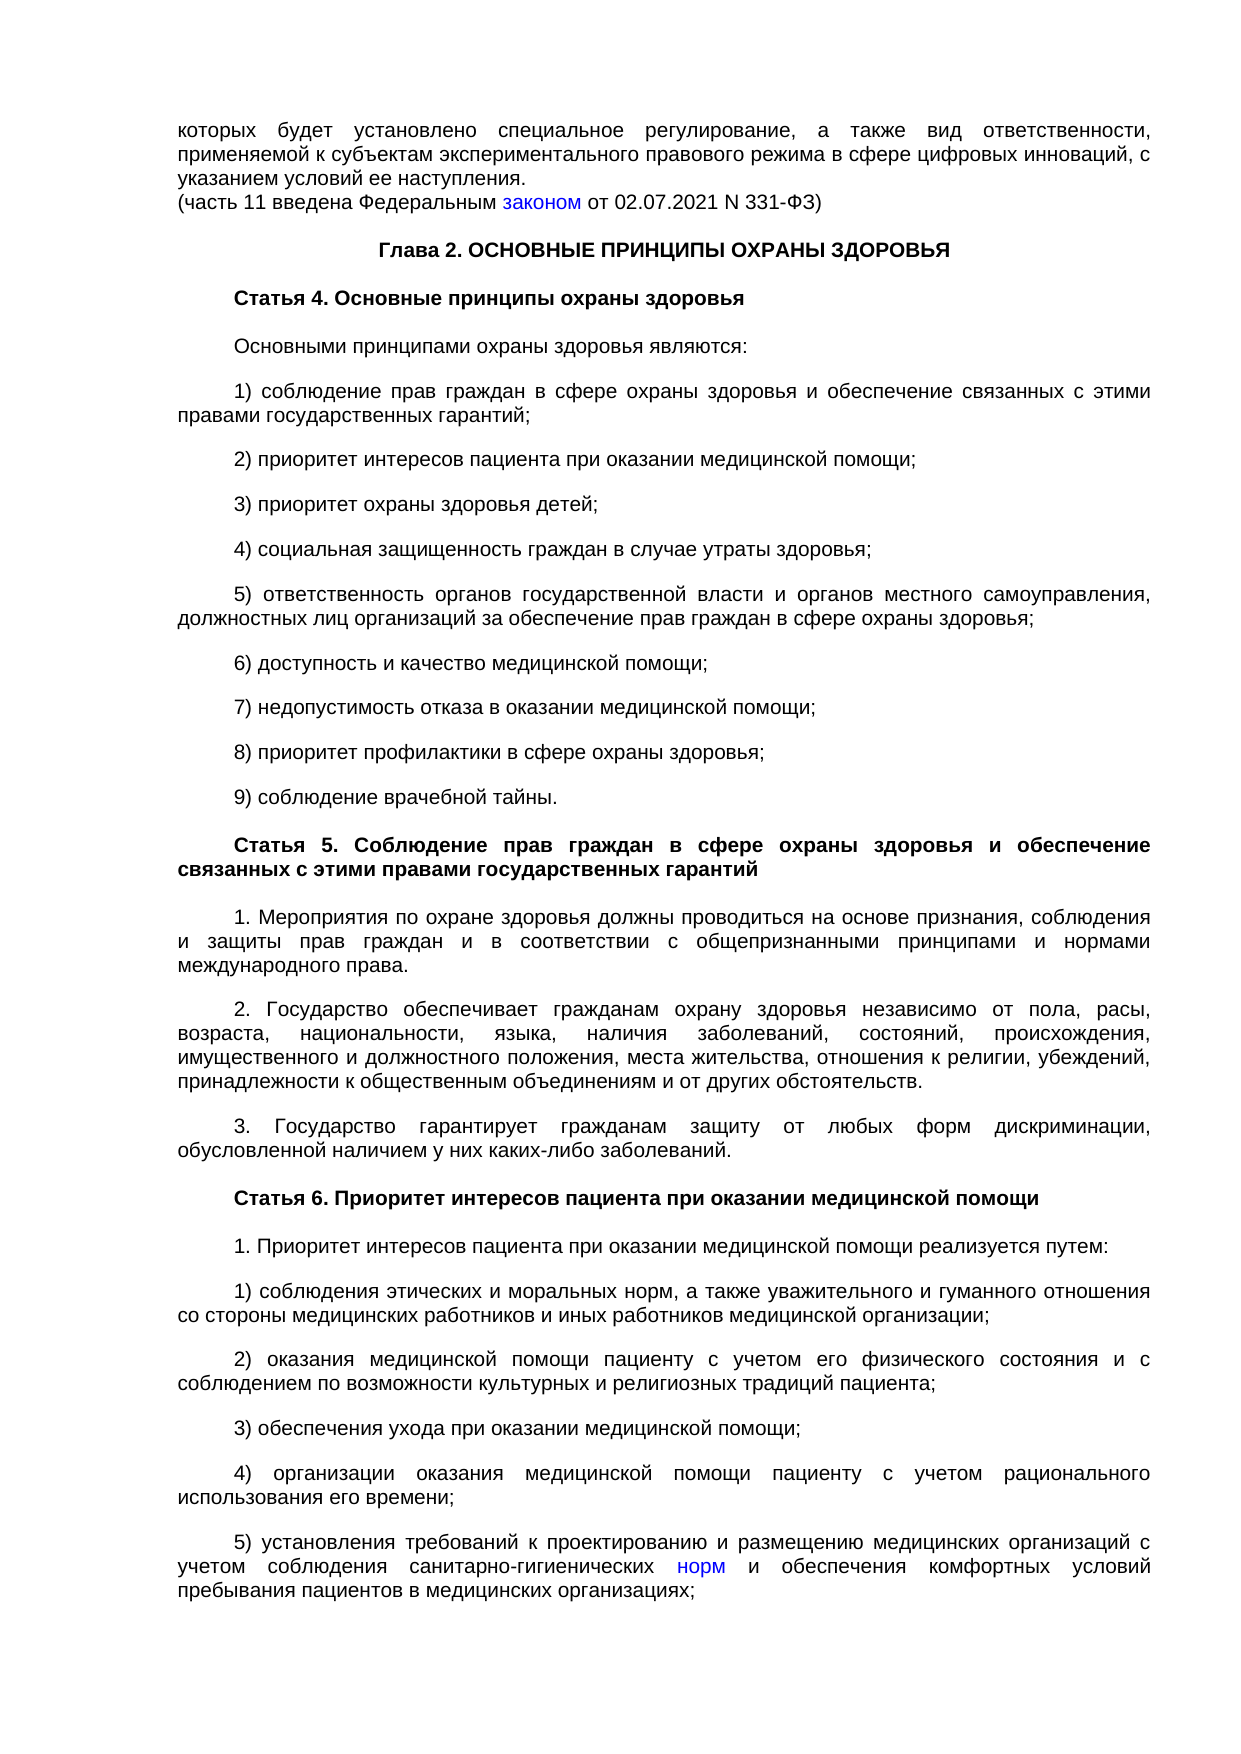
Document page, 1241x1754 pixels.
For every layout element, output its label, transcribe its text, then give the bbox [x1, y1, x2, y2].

text 5) установления требований к проектированию и размещению медицинских организаций с учетом соблюдения санитарно-гигиенических норм и обеспечения комфортных условий пребывания пациентов в медицинских организациях; [177, 1529, 1152, 1601]
text 4) социальная защищенность граждан в случае утраты здоровья; [177, 537, 1152, 561]
text 1. Приоритет интересов пациента при оказании медицинской помощи реализуется путем: [177, 1234, 1152, 1258]
text 6) доступность и качество медицинской помощи; [177, 650, 1152, 674]
text 3) обеспечения ухода при оказании медицинской помощи; [177, 1416, 1152, 1440]
text 2. Государство обеспечивает гражданам охрану здоровья независимо от пола, расы, возраста, национальности, языка, наличия заболеваний, состояний, происхождения, имущественного и должностного положения, места жительства, отношения к религии, убеждений, принадлежности к общественным объединениям и от других обстоятельств. [177, 997, 1152, 1093]
text 2) приоритет интересов пациента при оказании медицинской помощи; [177, 447, 1152, 471]
title Статья 5. Соблюдение прав граждан в сфере охраны здоровья и обеспечение связанных с этими правами государственных гарантий [177, 833, 1152, 881]
title Статья 6. Приоритет интересов пациента при оказании медицинской помощи [177, 1186, 1152, 1210]
text 1) соблюдения этических и моральных норм, а также уважительного и гуманного отношения со стороны медицинских работников и иных работников медицинской организации; [177, 1278, 1152, 1326]
text 7) недопустимость отказа в оказании медицинской помощи; [177, 695, 1152, 719]
text 9) соблюдение врачебной тайны. [177, 785, 1152, 809]
title Глава 2. ОСНОВНЫЕ ПРИНЦИПЫ ОХРАНЫ ЗДОРОВЬЯ [177, 238, 1152, 262]
title Статья 4. Основные принципы охраны здоровья [177, 286, 1152, 310]
text 5) ответственность органов государственной власти и органов местного самоуправления, должностных лиц организаций за обеспечение прав граждан в сфере охраны здоровья; [177, 582, 1152, 629]
text Основными принципами охраны здоровья являются: [177, 334, 1152, 358]
text 4) организации оказания медицинской помощи пациенту с учетом рационального использования его времени; [177, 1461, 1152, 1509]
text 8) приоритет профилактики в сфере охраны здоровья; [177, 740, 1152, 764]
text 1. Мероприятия по охране здоровья должны проводиться на основе признания, соблюдения и защиты прав граждан и в соответствии с общепризнанными принципами и нормами международного права. [177, 904, 1152, 976]
text 3. Государство гарантирует гражданам защиту от любых форм дискриминации, обусловленной наличием у них каких-либо заболеваний. [177, 1114, 1152, 1162]
text 3) приоритет охраны здоровья детей; [177, 492, 1152, 516]
text (часть 11 введена Федеральным законом от 02.07.2021 N 331-ФЗ) [177, 190, 1152, 214]
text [177, 118, 1152, 190]
text 2) оказания медицинской помощи пациенту с учетом его физического состояния и с соблюдением по возможности культурных и религиозных традиций пациента; [177, 1347, 1152, 1395]
text 1) соблюдение прав граждан в сфере охраны здоровья и обеспечение связанных с этими правами государственных гарантий; [177, 378, 1152, 426]
